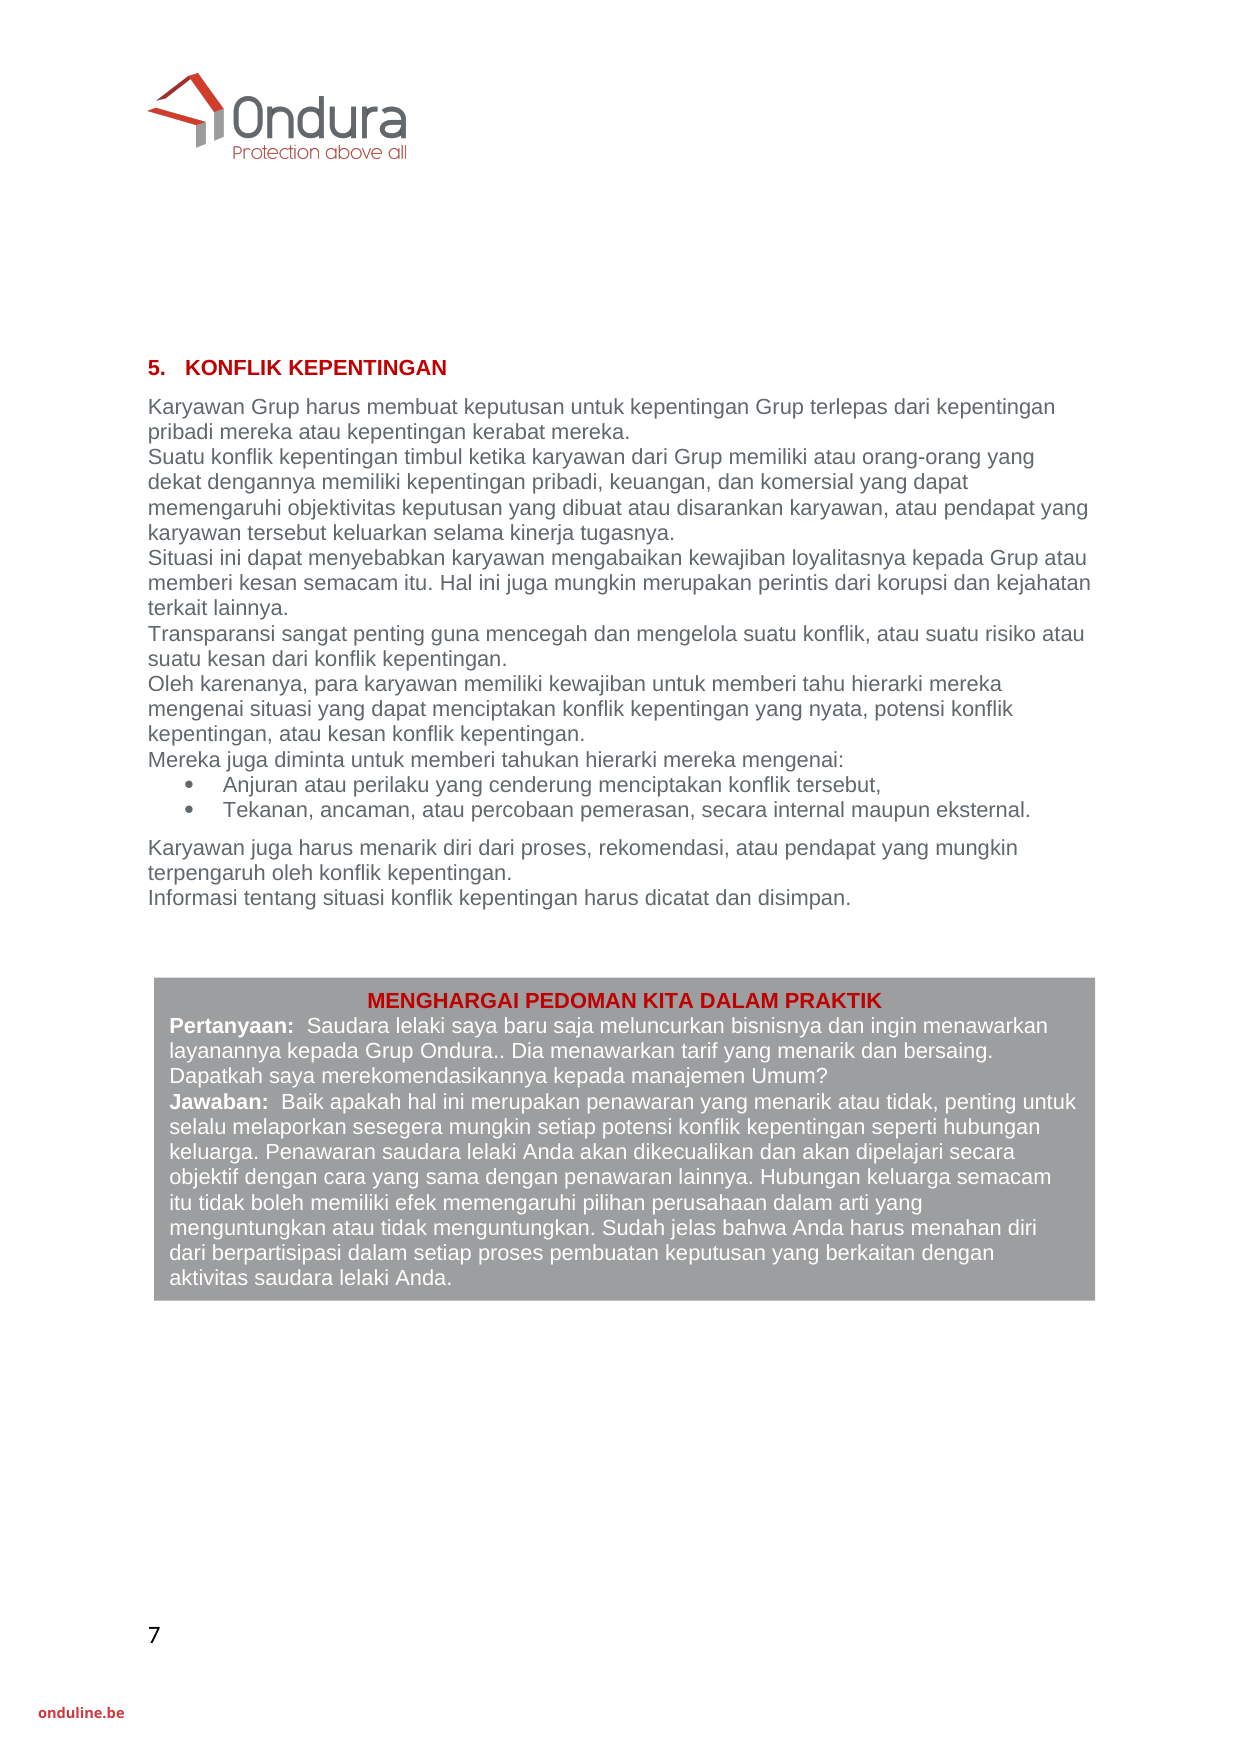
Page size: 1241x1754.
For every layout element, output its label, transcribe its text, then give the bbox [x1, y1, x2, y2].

text Suatu konflik kepentingan timbul ketika karyawan dari Grup memiliki atau orang-orang yang dekat dengannya memiliki kepentingan pribadi, keuangan, dan komersial yang dapat memengaruhi objektivitas keputusan yang dibuat atau disarankan karyawan, atau pendapat yang karyawan tersebut keluarkan selama kinerja tugasnya. [148, 444, 1093, 545]
subtitle KONFLIK KEPENTINGAN [148, 355, 1093, 380]
list Anjuran atau perilaku yang cenderung menciptakan konflik tersebut, [185, 772, 1093, 797]
text Mereka juga diminta untuk memberi tahukan hierarki mereka mengenai: [148, 747, 1093, 772]
list Tekanan, ancaman, atau percobaan pemerasan, secara internal maupun eksternal. [185, 797, 1093, 822]
text Situasi ini dapat menyebabkan karyawan mengabaikan kewajiban loyalitasnya kepada Grup atau memberi kesan semacam itu. Hal ini juga mungkin merupakan perintis dari korupsi dan kejahatan terkait lainnya. [148, 545, 1093, 621]
text Karyawan Grup harus membuat keputusan untuk kepentingan Grup terlepas dari kepentingan pribadi mereka atau kepentingan kerabat mereka. [148, 394, 1093, 444]
text Oleh karenanya, para karyawan memiliki kewajiban untuk memberi tahu hierarki mereka mengenai situasi yang dapat menciptakan konflik kepentingan yang nyata, potensi konflik kepentingan, atau kesan konflik kepentingan. [148, 671, 1093, 747]
text Karyawan juga harus menarik diri dari proses, rekomendasi, atau pendapat yang mungkin terpengaruh oleh konflik kepentingan. [148, 835, 1093, 885]
text Informasi tentang situasi konflik kepentingan harus dicatat dan disimpan. [148, 885, 1093, 910]
text Transparansi sangat penting guna mencegah dan mengelola suatu konflik, atau suatu risiko atau suatu kesan dari konflik kepentingan. [148, 621, 1093, 671]
picture [147, 73, 406, 159]
